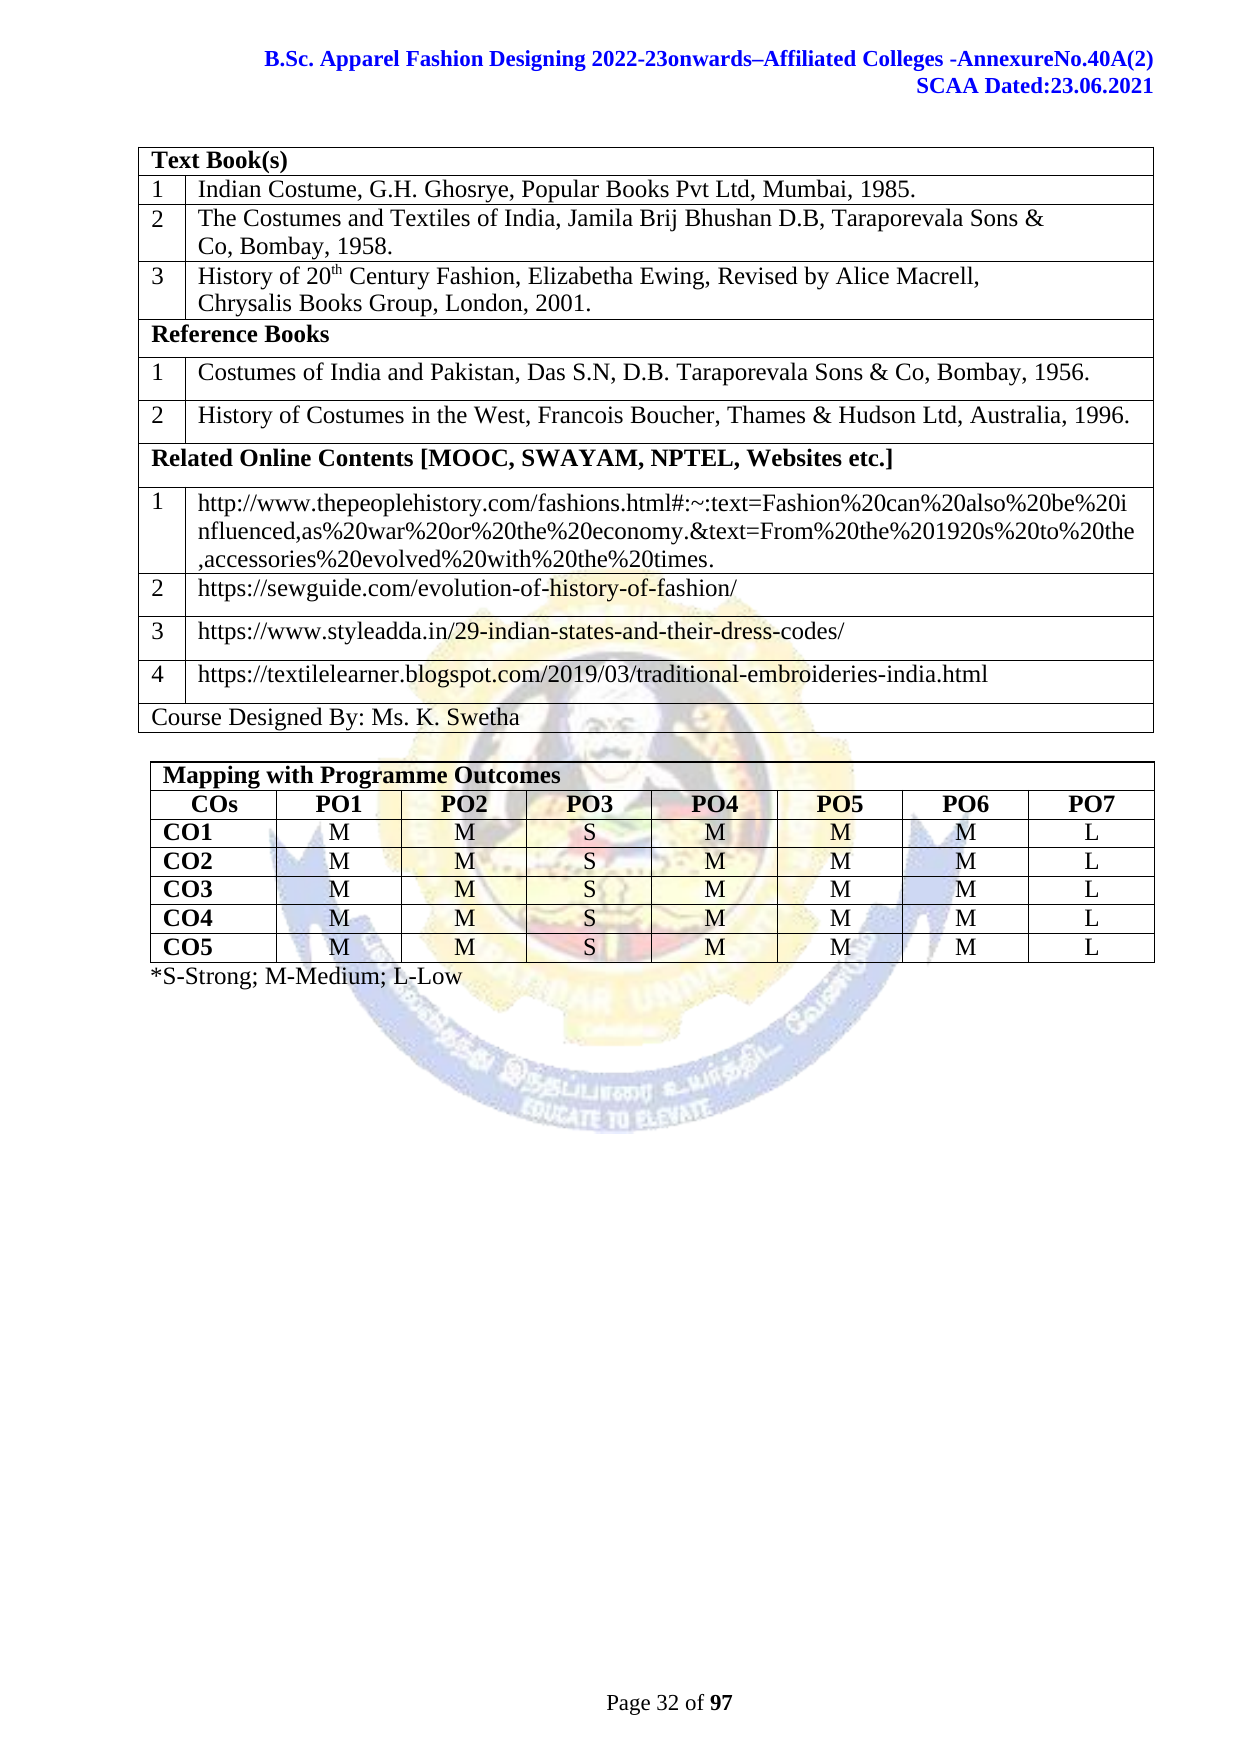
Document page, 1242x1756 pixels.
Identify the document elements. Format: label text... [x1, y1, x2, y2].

table_cell PO4 [652, 791, 777, 818]
table_cell Indian Costume, G.H. Ghosrye, Popular Books Pvt Ltd, Mumbai, 1985. [186, 176, 1153, 204]
table_cell S [527, 877, 651, 904]
table_cell M [277, 905, 401, 933]
table_cell PO5 [778, 791, 902, 818]
table_cell https://www.styleadda.in/29-indian-states-and-their-dress-codes/ [186, 617, 1153, 659]
table_cell M [652, 848, 777, 876]
table_cell M [903, 905, 1028, 933]
table_cell PO7 [1029, 791, 1154, 818]
table_cell L [1029, 877, 1154, 904]
table_cell L [1029, 820, 1154, 847]
table_cell PO1 [277, 791, 401, 818]
table_cell M [402, 934, 526, 962]
table_cell 1 [139, 176, 185, 204]
table_cell History of Costumes in the West, Francois Boucher, Thames & Hudson Ltd, Australia, 1996. [186, 401, 1153, 443]
table_cell CO1 [151, 820, 276, 847]
table_cell Related Online Contents [MOOC, SWAYAM, NPTEL, Websites etc.] [139, 444, 1153, 487]
table_cell Course Designed By: Ms. K. Swetha [139, 704, 1153, 732]
table_cell M [402, 848, 526, 876]
table_cell M [903, 848, 1028, 876]
table_cell M [277, 877, 401, 904]
table_cell M [778, 848, 902, 876]
table_cell 3 [139, 617, 185, 659]
table_cell M [277, 934, 401, 962]
table_cell 2 [139, 205, 185, 261]
table_cell M [652, 905, 777, 933]
table_cell S [527, 905, 651, 933]
table_cell L [1029, 848, 1154, 876]
table_cell CO4 [151, 905, 276, 933]
table_cell Reference Books [139, 320, 1153, 357]
table_cell PO3 [527, 791, 651, 818]
table_cell 4 [139, 661, 185, 703]
table_cell M [652, 934, 777, 962]
table_header Mapping with Programme Outcomes [151, 763, 1154, 790]
table_cell History of 20th Century Fashion, Elizabetha Ewing, Revised by Alice Macrell, Chrysalis Books Group, London, 2001. [186, 262, 1153, 319]
table_cell S [527, 820, 651, 847]
table_cell M [652, 877, 777, 904]
table_cell 2 [139, 574, 185, 616]
table_cell M [778, 905, 902, 933]
table_cell M [903, 877, 1028, 904]
table_cell M [778, 934, 902, 962]
table_cell M [652, 820, 777, 847]
table_cell 3 [139, 262, 185, 319]
text *S-Strong; M-Medium; L-Low [150, 963, 1214, 990]
table_cell CO2 [151, 848, 276, 876]
table_cell Costumes of India and Pakistan, Das S.N, D.B. Taraporevala Sons & Co, Bombay, 1956. [186, 358, 1153, 400]
table_cell M [402, 905, 526, 933]
picture [268, 733, 972, 761]
table_cell M [903, 820, 1028, 847]
table_cell M [402, 820, 526, 847]
table_cell PO2 [402, 791, 526, 818]
table_cell S [527, 848, 651, 876]
table_cell PO6 [903, 791, 1028, 818]
table_cell 2 [139, 401, 185, 443]
table_cell http://www.thepeoplehistory.com/fashions.html#:~:text=Fashion%20can%20also%20be%20i nfluenced,as%20war%20or%20the%20economy.&text=From%20the%201920s%20to%20the ,accessories%20evolved%20with%20the%20times. [186, 488, 1153, 573]
table_header Text Book(s) [139, 148, 1153, 175]
table_cell CO5 [151, 934, 276, 962]
table_cell L [1029, 905, 1154, 933]
table_cell 1 [139, 358, 185, 400]
table_cell CO3 [151, 877, 276, 904]
table_cell M [778, 820, 902, 847]
picture [268, 990, 972, 1134]
table_cell M [277, 848, 401, 876]
table_cell M [903, 934, 1028, 962]
table_cell L [1029, 934, 1154, 962]
table_cell https://textilelearner.blogspot.com/2019/03/traditional-embroideries-india.html [186, 661, 1153, 703]
table_cell S [527, 934, 651, 962]
table_cell M [402, 877, 526, 904]
table_cell 1 [139, 488, 185, 573]
table_cell M [277, 820, 401, 847]
table_cell M [778, 877, 902, 904]
table_cell COs [151, 791, 276, 818]
table_cell The Costumes and Textiles of India, Jamila Brij Bhushan D.B, Taraporevala Sons & Co, Bombay, 1958. [186, 205, 1153, 261]
table_cell https://sewguide.com/evolution-of-history-of-fashion/ [186, 574, 1153, 616]
